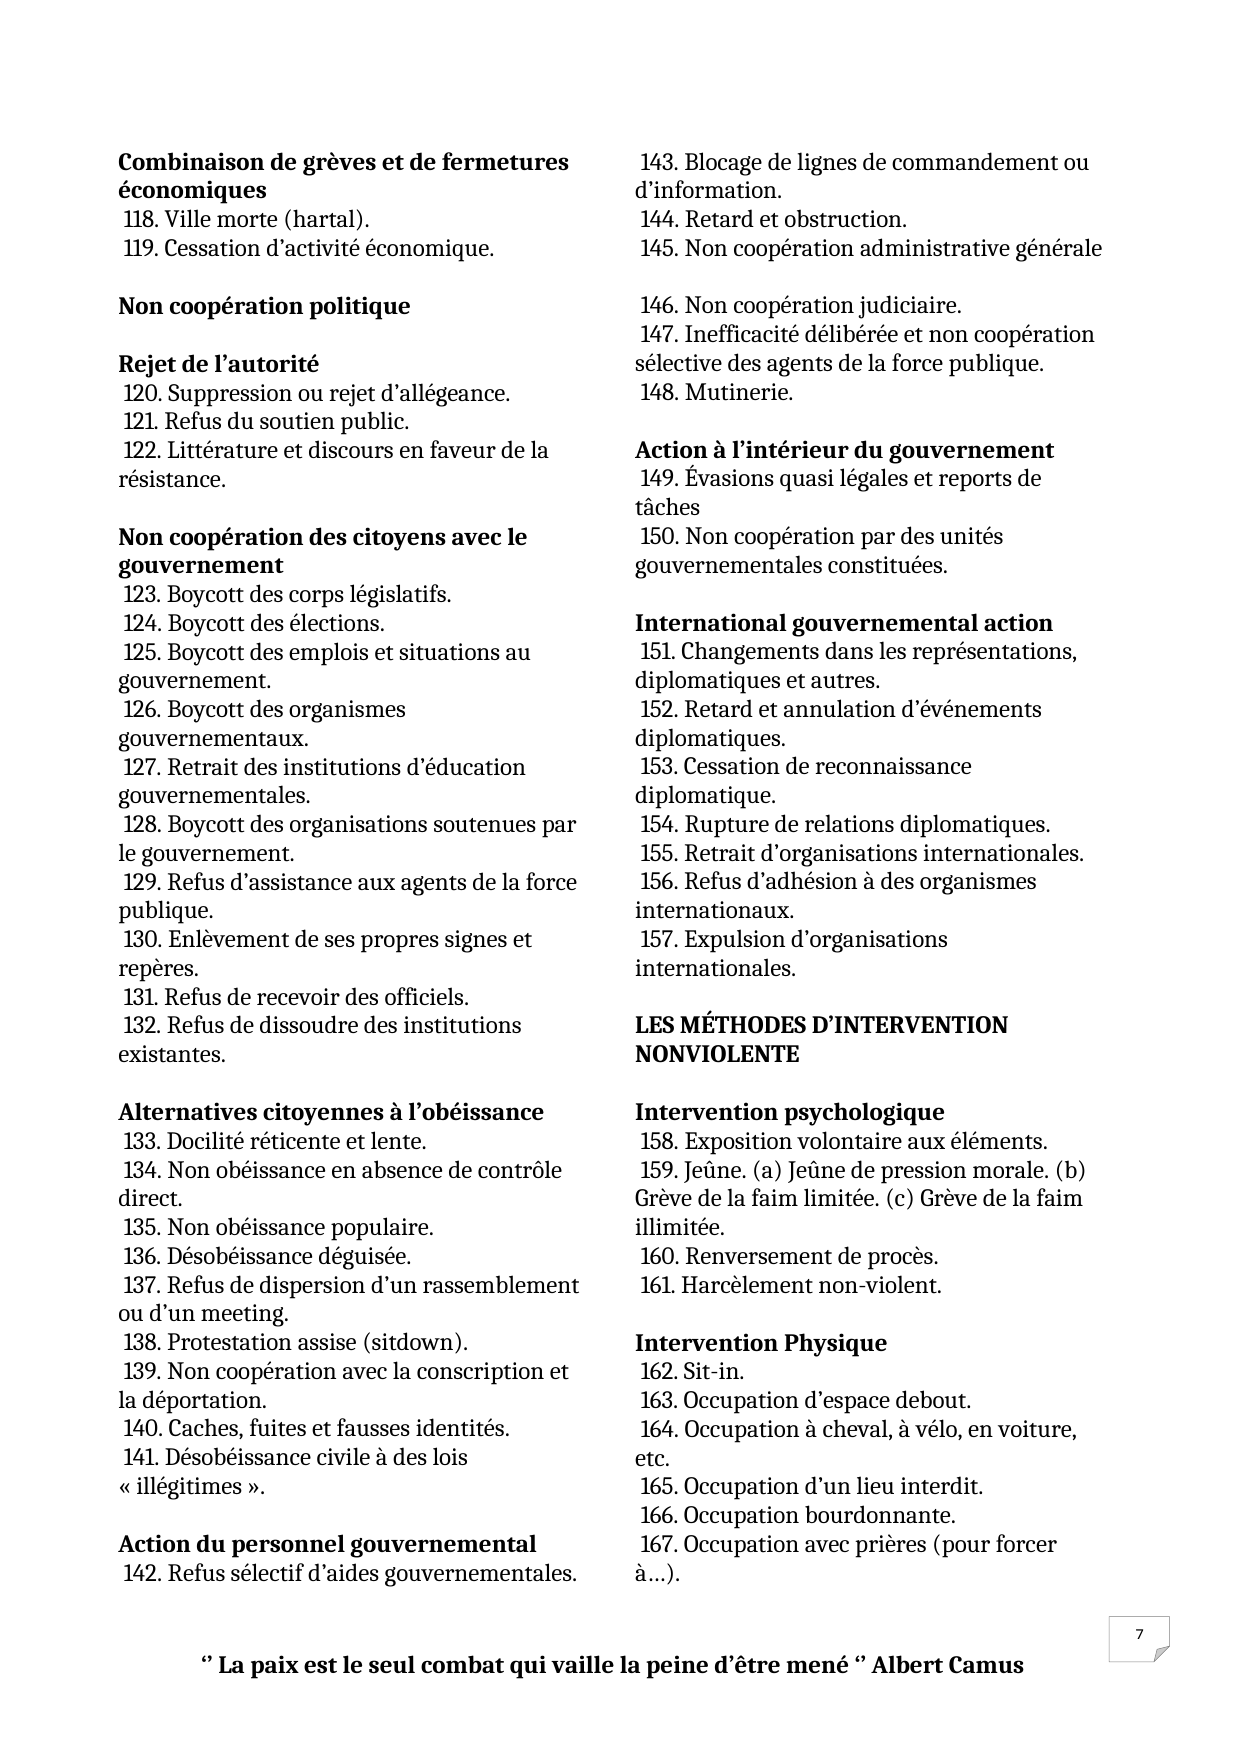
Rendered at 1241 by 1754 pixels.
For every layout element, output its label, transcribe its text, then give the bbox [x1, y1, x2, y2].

text Combinaison de grèves et de fermetures économiques 118. Ville morte (hartal). 119. Cessation d’activité économique. [118, 148, 591, 263]
text Action à l’intérieur du gouvernement 149. Évasions quasi légales et reports de tâches 150. Non coopération par des unités gouvernementales constituées. [635, 436, 1107, 579]
text Non coopération politique [118, 292, 591, 321]
text LES MÉTHODES D’INTERVENTION NONVIOLENTE [635, 1011, 1107, 1069]
text International gouvernemental action 151. Changements dans les représentations, diplomatiques et autres. 152. Retard et annulation d’événements diplomatiques. 153. Cessation de reconnaissance diplomatique. 154. Rupture de relations diplomatiques. 155. Retrait d’organisations internationales. 156. Refus d’adhésion à des organismes internationaux. 157. Expulsion d’organisations internationales. [635, 608, 1107, 982]
text Action du personnel gouvernemental 142. Refus sélectif d’aides gouvernementales. 143. Blocage de lignes de commandement ou d’information. 144. Retard et obstruction. 145. Non coopération administrative générale 146. Non coopération judiciaire. 147. Inefficacité délibérée et non coopération sélective des agents de la force publique. 148. Mutinerie. [635, 148, 1107, 406]
text Rejet de l’autorité 120. Suppression ou rejet d’allégeance. 121. Refus du soutien public. 122. Littérature et discours en faveur de la résistance. [118, 350, 591, 493]
text Non coopération des citoyens avec le gouvernement 123. Boycott des corps législatifs. 124. Boycott des élections. 125. Boycott des emplois et situations au gouvernement. 126. Boycott des organismes gouvernementaux. 127. Retrait des institutions d’éducation gouvernementales. 128. Boycott des organisations soutenues par le gouvernement. 129. Refus d’assistance aux agents de la force publique. 130. Enlèvement de ses propres signes et repères. 131. Refus de recevoir des officiels. 132. Refus de dissoudre des institutions existantes. [118, 523, 591, 1069]
text Alternatives citoyennes à l’obéissance 133. Docilité réticente et lente. 134. Non obéissance en absence de contrôle direct. 135. Non obéissance populaire. 136. Désobéissance déguisée. 137. Refus de dispersion d’un rassemblement ou d’un meeting. 138. Protestation assise (sitdown). 139. Non coopération avec la conscription et la déportation. 140. Caches, fuites et fausses identités. 141. Désobéissance civile à des lois « illégitimes ». [118, 1098, 591, 1501]
text Action du personnel gouvernemental 142. Refus sélectif d’aides gouvernementales. 143. Blocage de lignes de commandement ou d’information. 144. Retard et obstruction. 145. Non coopération administrative générale 146. Non coopération judiciaire. 147. Inefficacité délibérée et non coopération sélective des agents de la force publique. 148. Mutinerie. [118, 1530, 591, 1587]
text Intervention psychologique 158. Exposition volontaire aux éléments. 159. Jeûne. (a) Jeûne de pression morale. (b) Grève de la faim limitée. (c) Grève de la faim illimitée. 160. Renversement de procès. 161. Harcèlement non-violent. [635, 1098, 1107, 1299]
